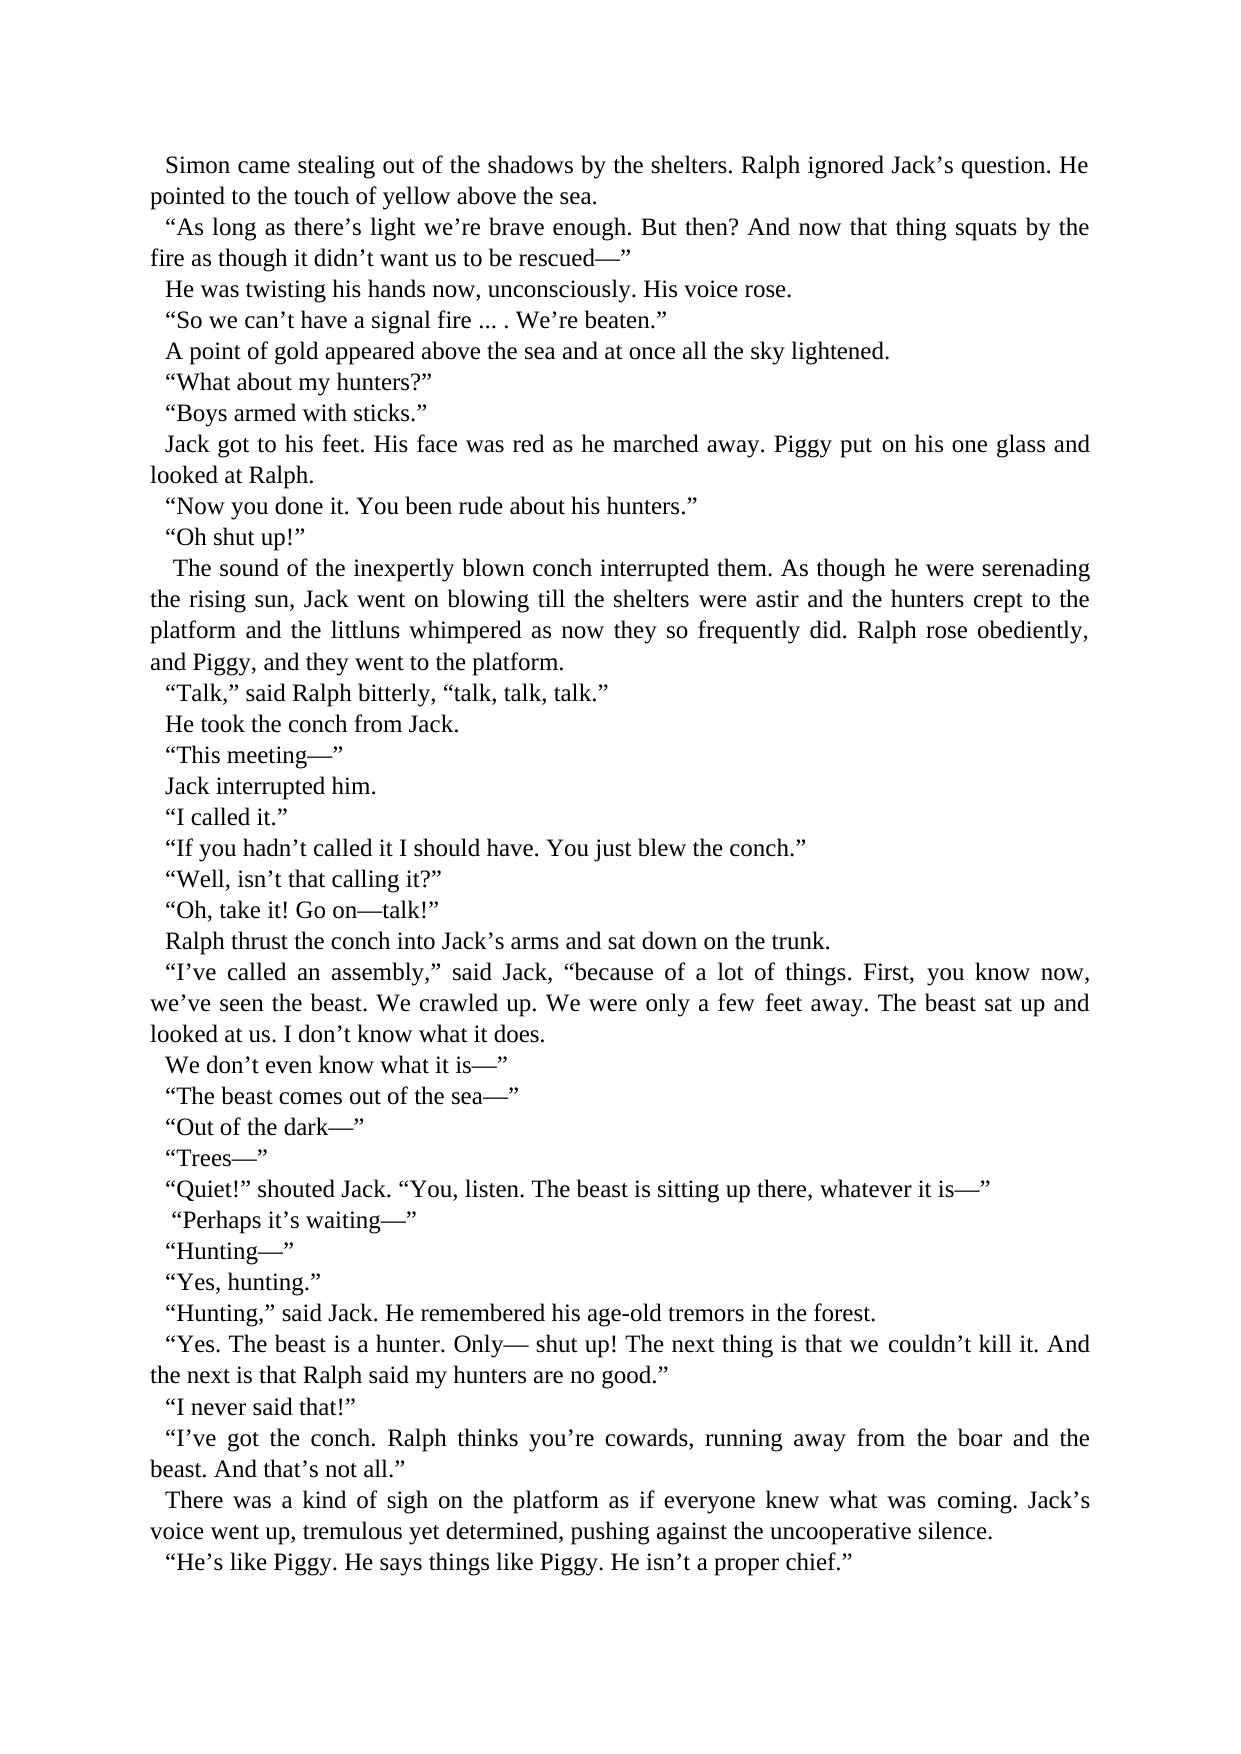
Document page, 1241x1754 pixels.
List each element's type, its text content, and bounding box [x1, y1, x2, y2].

text “Perhaps it’s waiting—” [150, 1205, 1090, 1234]
text He was twisting his hands now, unconsciously. His voice rose. [150, 274, 1090, 303]
text He took the conch from Jack. [150, 709, 1090, 737]
text “I called it.” [150, 802, 1090, 831]
text “Boys armed with sticks.” [150, 398, 1090, 427]
text “Now you done it. You been rude about his hunters.” [150, 491, 1090, 520]
text “Oh shut up!” [150, 522, 1090, 551]
text Simon came stealing out of the shadows by the shelters. Ralph ignored Jack’s question. He pointed to the touch of yellow above the sea. [150, 150, 1090, 210]
text Ralph thrust the conch into Jack’s arms and sat down on the trunk. [150, 926, 1090, 955]
text “What about my hunters?” [150, 367, 1090, 396]
text “The beast comes out of the sea—” [150, 1081, 1090, 1110]
text “This meeting—” [150, 740, 1090, 768]
text “Trees—” [150, 1143, 1090, 1172]
text “Oh, take it! Go on—talk!” [150, 895, 1090, 924]
text “Quiet!” shouted Jack. “You, listen. The beast is sitting up there, whatever it is—” [150, 1174, 1090, 1203]
text “Yes, hunting.” [150, 1267, 1090, 1296]
text “Hunting—” [150, 1236, 1090, 1265]
text The sound of the inexpertly blown conch interrupted them. As though he were serenading the rising sun, Jack went on blowing till the shelters were astir and the hunters crept to the platform and the littluns whimpered as now they so frequently did. Ralph rose obediently, and Piggy, and they went to the platform. [150, 553, 1090, 675]
text “As long as there’s light we’re brave enough. But then? And now that thing squats by the fire as though it didn’t want us to be rescued—” [150, 212, 1090, 272]
text Jack got to his feet. His face was red as he marched away. Piggy put on his one glass and looked at Ralph. [150, 429, 1090, 489]
text “I’ve called an assembly,” said Jack, “because of a lot of things. First, you know now, we’ve seen the beast. We crawled up. We were only a few feet away. The beast sat up and looked at us. I don’t know what it does. [150, 957, 1090, 1048]
text “Out of the dark—” [150, 1112, 1090, 1141]
text “Talk,” said Ralph bitterly, “talk, talk, talk.” [150, 678, 1090, 706]
text Jack interrupted him. [150, 771, 1090, 799]
text “Hunting,” said Jack. He remembered his age-old tremors in the forest. [150, 1298, 1090, 1327]
text We don’t even know what it is—” [150, 1050, 1090, 1079]
text “If you hadn’t called it I should have. You just blew the conch.” [150, 833, 1090, 862]
text “I’ve got the conch. Ralph thinks you’re cowards, running away from the boar and the beast. And that’s not all.” [150, 1423, 1090, 1482]
text “Well, isn’t that calling it?” [150, 864, 1090, 893]
text There was a kind of sigh on the platform as if everyone knew what was coming. Jack’s voice went up, tremulous yet determined, pushing against the uncooperative silence. [150, 1485, 1090, 1544]
text “Yes. The beast is a hunter. Only— shut up! The next thing is that we couldn’t kill it. And the next is that Ralph said my hunters are no good.” [150, 1329, 1090, 1389]
text “I never said that!” [150, 1392, 1090, 1420]
text “So we can’t have a signal fire ... . We’re beaten.” [150, 305, 1090, 334]
text A point of gold appeared above the sea and at once all the sky lightened. [150, 336, 1090, 365]
text “He’s like Piggy. He says things like Piggy. He isn’t a proper chief.” [150, 1547, 1090, 1576]
